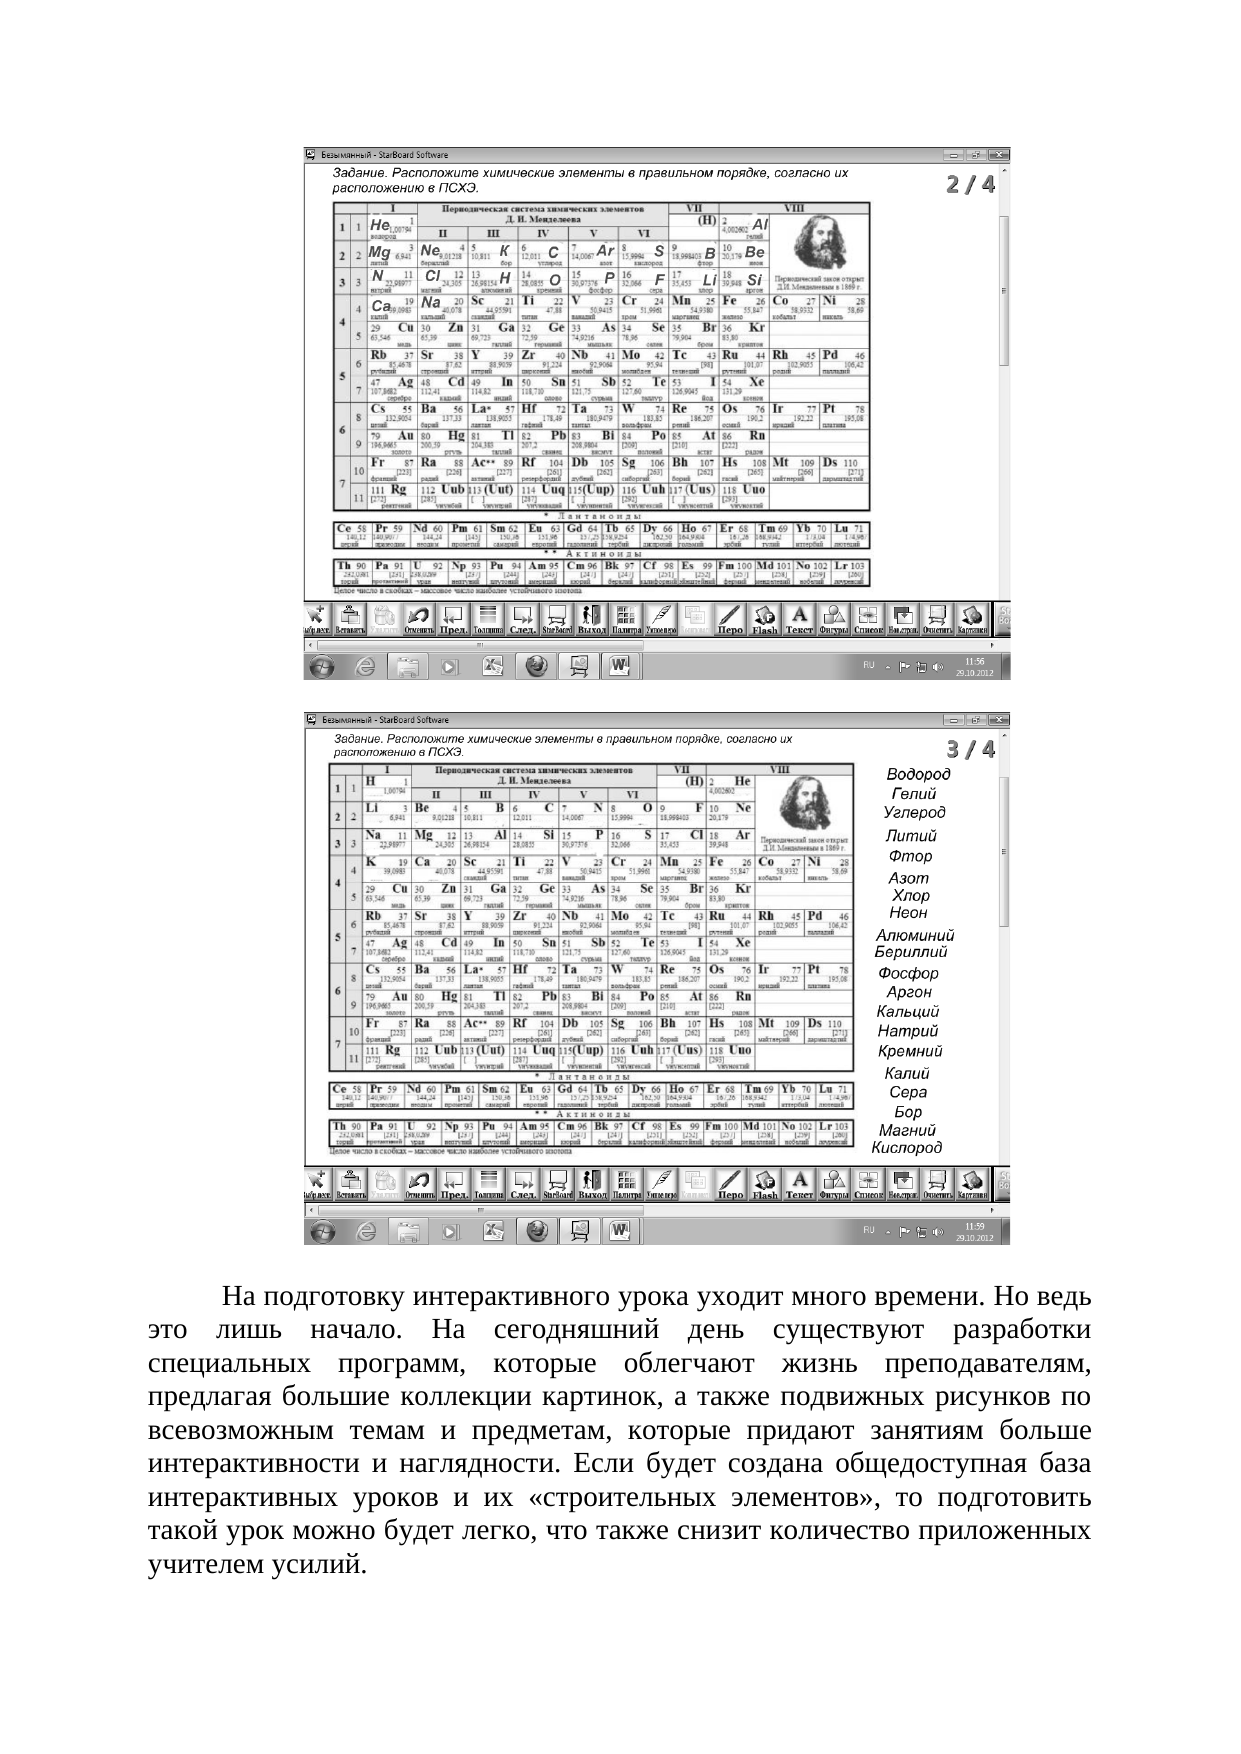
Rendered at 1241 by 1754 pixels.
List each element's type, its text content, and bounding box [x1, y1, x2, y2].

text На подготовку интерактивного урока уходит много времени. Но ведь это лишь начало. На сегодняшний день существуют разработки специальных программ, которые облегчают жизнь преподавателям, предлагая большие коллекции картинок, а также подвижных рисунков по всевозможным темам и предметам, которые придают занятиям больше интерактивности и наглядности. Если будет создана общедоступная база интерактивных уроков и их «строительных элементов», то подготовить такой урок можно будет легко, что также снизит количество приложенных учителем усилий. [148, 1278, 1092, 1579]
